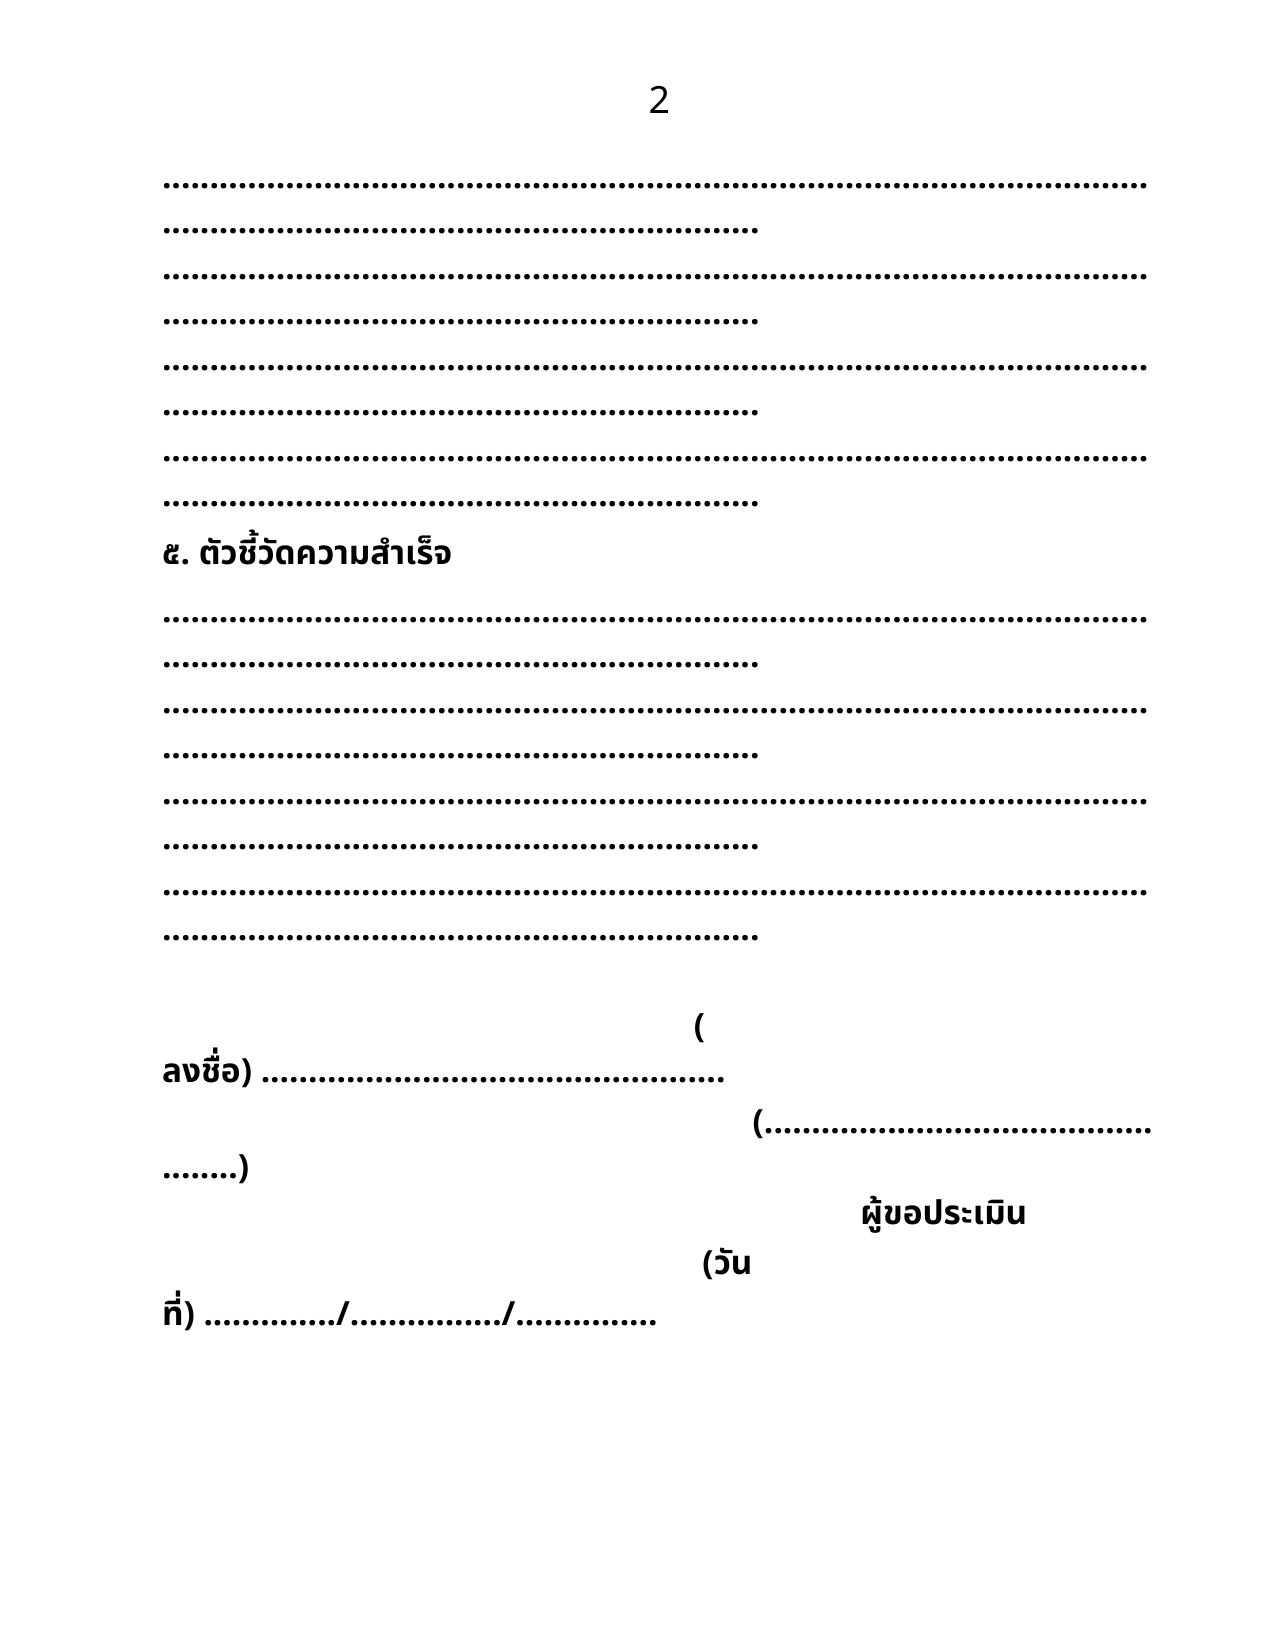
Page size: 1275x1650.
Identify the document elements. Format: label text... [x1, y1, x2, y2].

text (.................................................) [162, 1098, 1156, 1189]
text ผู้ขอประเมิน [162, 1189, 1156, 1239]
text (ลงชื่อ) ................................................. [162, 1002, 1156, 1098]
text ๕. ตัวชี้วัดความสำเร็จ [162, 529, 1156, 579]
text (วันที่) ............../................/............... [162, 1239, 1156, 1340]
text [162, 153, 1156, 244]
